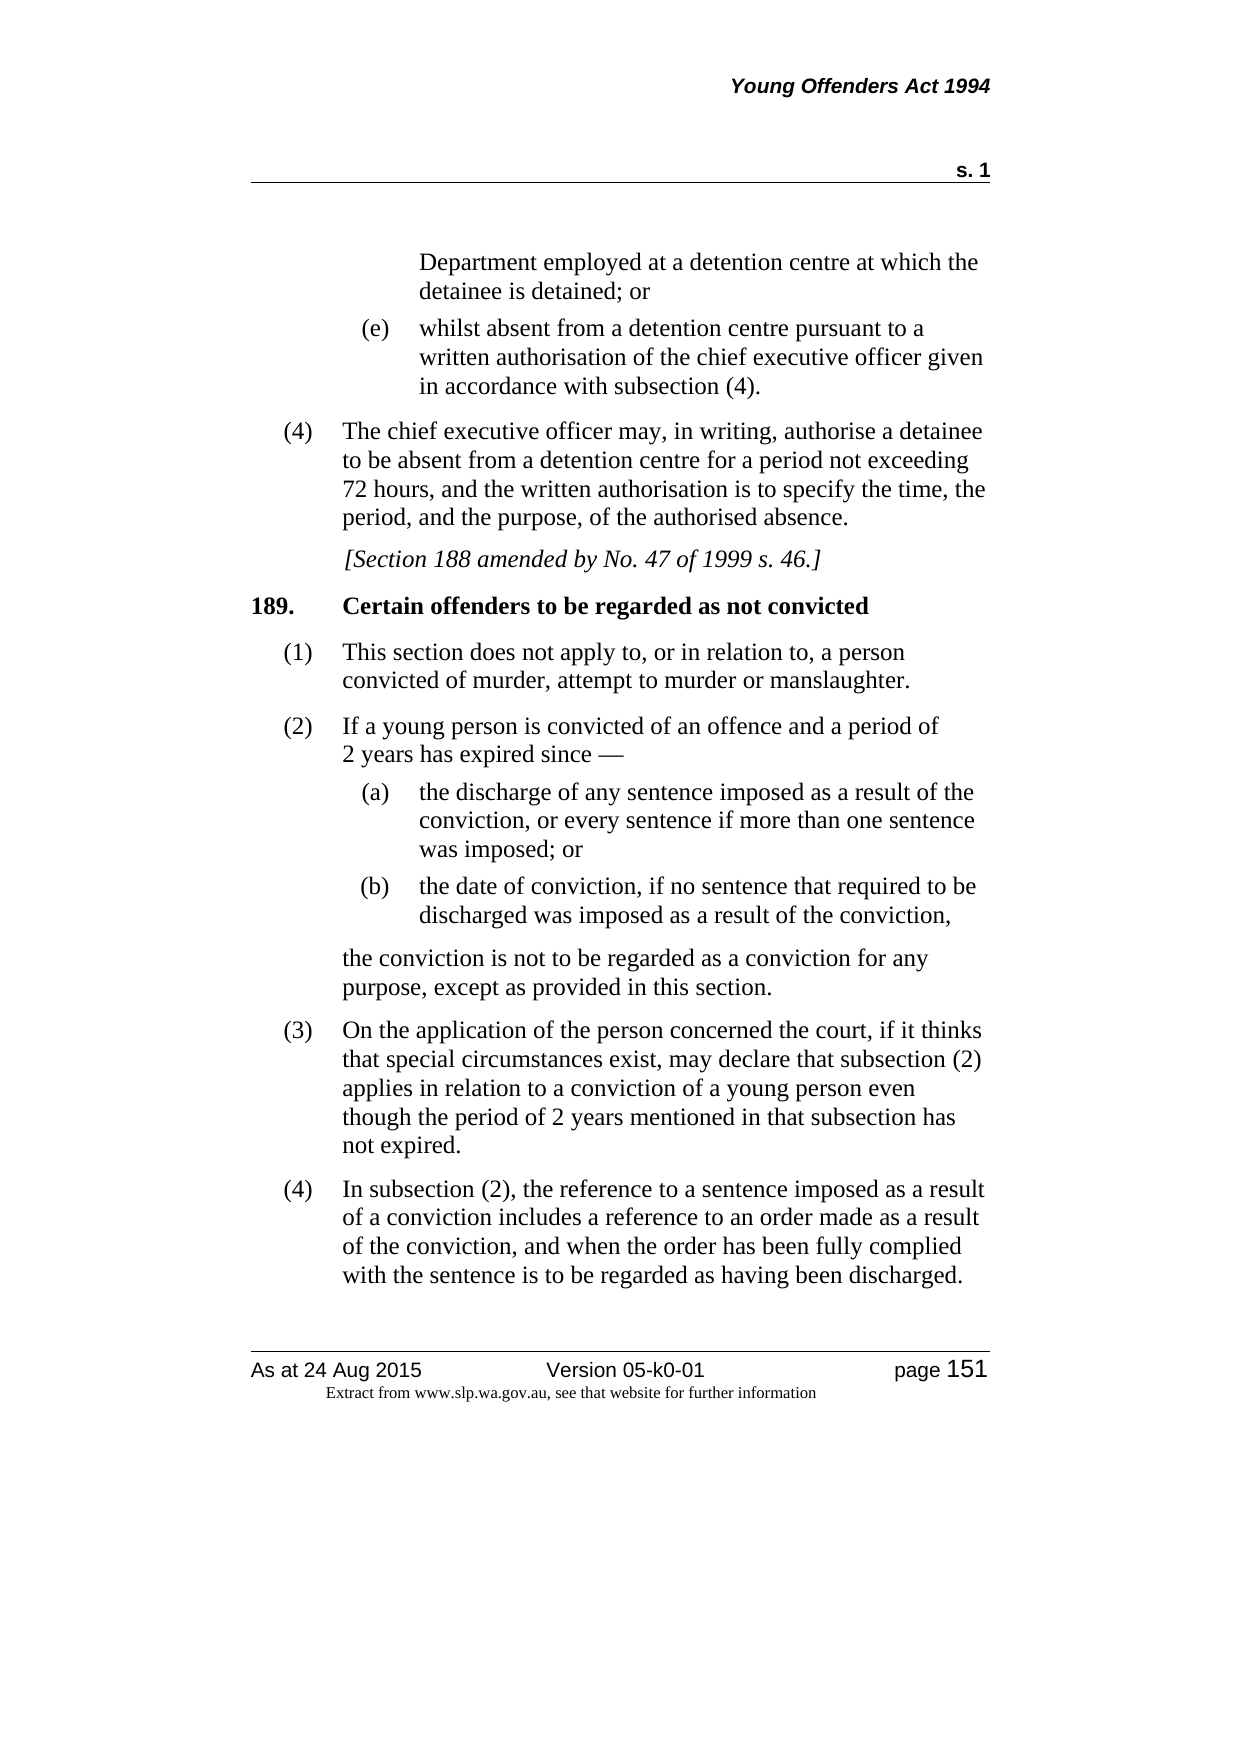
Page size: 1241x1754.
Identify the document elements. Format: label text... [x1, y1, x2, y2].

text (b) the date of conviction, if no sentence that required to be discharged was imposed as a result of the conviction, [251, 871, 990, 929]
text (4) In subsection (2), the reference to a sentence imposed as a result of a conviction includes a reference to an order made as a result of the conviction, and when the order has been fully complied with the sentence is to be regarded as having been discharged. [251, 1174, 990, 1289]
text the conviction is not to be regarded as a conviction for any purpose, except as provided in this section. [251, 943, 990, 1001]
text (1) This section does not apply to, or in relation to, a person convicted of murder, attempt to murder or manslaughter. [251, 637, 990, 694]
text (e) whilst absent from a detention centre pursuant to a written authorisation of the chief executive officer given in accordance with subsection (4). [251, 313, 990, 399]
subtitle 189. Certain offenders to be regarded as not convicted [251, 591, 990, 620]
text (3) On the application of the person concerned the court, if it thinks that special circumstances exist, may declare that subsection (2) applies in relation to a conviction of a young person even though the period of 2 years mentioned in that subsection has not expired. [251, 1015, 990, 1159]
text [Section 188 amended by No. 47 of 1999 s. 46.] [251, 544, 990, 572]
text (a) the discharge of any sentence imposed as a result of the conviction, or every sentence if more than one sentence was imposed; or [251, 777, 990, 863]
text (2) If a young person is convicted of an offence and a period of 2 years has expired since — [251, 711, 990, 768]
text (4) The chief executive officer may, in writing, authorise a detainee to be absent from a detention centre for a period not exceeding 72 hours, and the written authorisation is to specify the time, the period, and the purpose, of the authorised absence. [251, 416, 990, 531]
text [251, 247, 990, 305]
